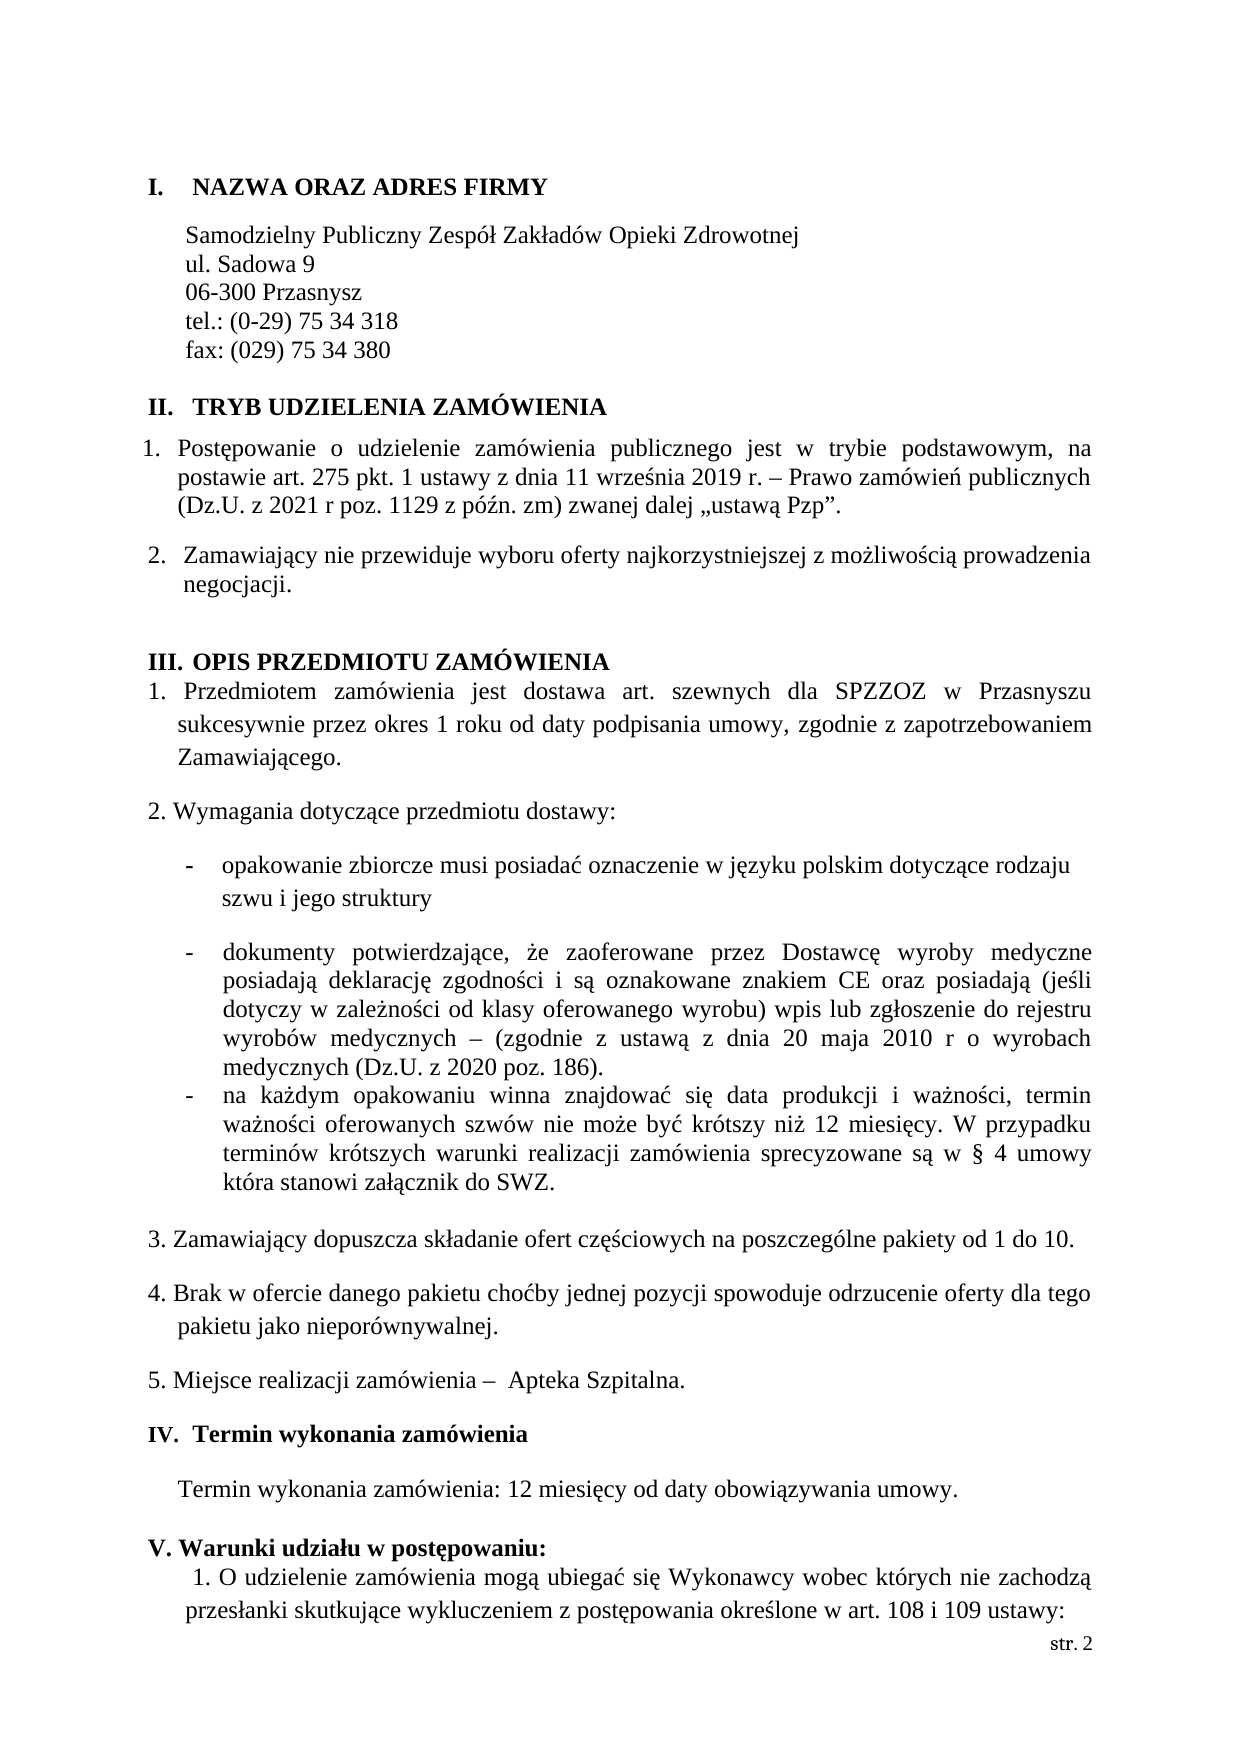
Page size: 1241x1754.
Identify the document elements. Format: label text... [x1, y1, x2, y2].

text tel.: (0-29) 75 34 318 [185, 306, 1092, 335]
text 2. Wymagania dotyczące przedmiotu dostawy: [148, 796, 1092, 825]
list OPIS PRZEDMIOTU ZAMÓWIENIA [148, 647, 1092, 676]
list na każdym opakowaniu winna znajdować się data produkcji i ważności, termin ważności oferowanych szwów nie może być krótszy niż 12 miesięcy. W przypadku terminów krótszych warunki realizacji zamówienia sprecyzowane są w § 4 umowy która stanowi załącznik do SWZ. [185, 1080, 1092, 1195]
text 1. Przedmiotem zamówienia jest dostawa art. szewnych dla SPZZOZ w Przasnyszu sukcesywnie przez okres 1 roku od daty podpisania umowy, zgodnie z zapotrzebowaniem Zamawiającego. [148, 676, 1092, 771]
list NAZWA ORAZ ADRES FIRMY [148, 172, 1092, 201]
text - opakowanie zbiorcze musi posiadać oznaczenie w języku polskim dotyczące rodzaju szwu i jego struktury [185, 850, 1092, 912]
text 1. O udzielenie zamówienia mogą ubiegać się Wykonawcy wobec których nie zachodzą przesłanki skutkujące wykluczeniem z postępowania określone w art. 108 i 109 ustawy: [185, 1562, 1092, 1624]
text fax: (029) 75 34 380 [185, 335, 1092, 364]
list dokumenty potwierdzające, że zaoferowane przez Dostawcę wyroby medyczne posiadają deklarację zgodności i są oznakowane znakiem CE oraz posiadają (jeśli dotyczy w zależności od klasy oferowanego wyrobu) wpis lub zgłoszenie do rejestru wyrobów medycznych – (zgodnie z ustawą z dnia 20 maja 2010 r o wyrobach medycznych (Dz.U. z 2020 poz. 186). [185, 937, 1092, 1080]
text 3. Zamawiający dopuszcza składanie ofert częściowych na poszczególne pakiety od 1 do 10. [148, 1224, 1092, 1253]
text V. Warunki udziału w postępowaniu: [148, 1533, 1062, 1562]
list Zamawiający nie przewiduje wyboru oferty najkorzystniejszej z możliwością prowadzenia negocjacji. [148, 540, 1092, 598]
text ul. Sadowa 9 [185, 249, 1092, 277]
list Postępowanie o udzielenie zamówienia publicznego jest w trybie podstawowym, na postawie art. 275 pkt. 1 ustawy z dnia 11 września 2019 r. – Prawo zamówień publicznych (Dz.U. z 2021 r poz. 1129 z późn. zm) zwanej dalej „ustawą Pzp”. [142, 433, 1092, 519]
list TRYB UDZIELENIA ZAMÓWIENIA [148, 392, 1092, 421]
text Samodzielny Publiczny Zespół Zakładów Opieki Zdrowotnej [185, 220, 1092, 249]
list Termin wykonania zamówienia: 12 miesięcy od daty obowiązywania umowy. [177, 1474, 1092, 1503]
list Termin wykonania zamówienia [148, 1419, 1092, 1447]
text 4. Brak w ofercie danego pakietu choćby jednej pozycji spowoduje odrzucenie oferty dla tego pakietu jako nieporównywalnej. [148, 1278, 1092, 1340]
text 06-300 Przasnysz [185, 277, 1092, 306]
text 5. Miejsce realizacji zamówienia – Apteka Szpitalna. [148, 1365, 1092, 1394]
